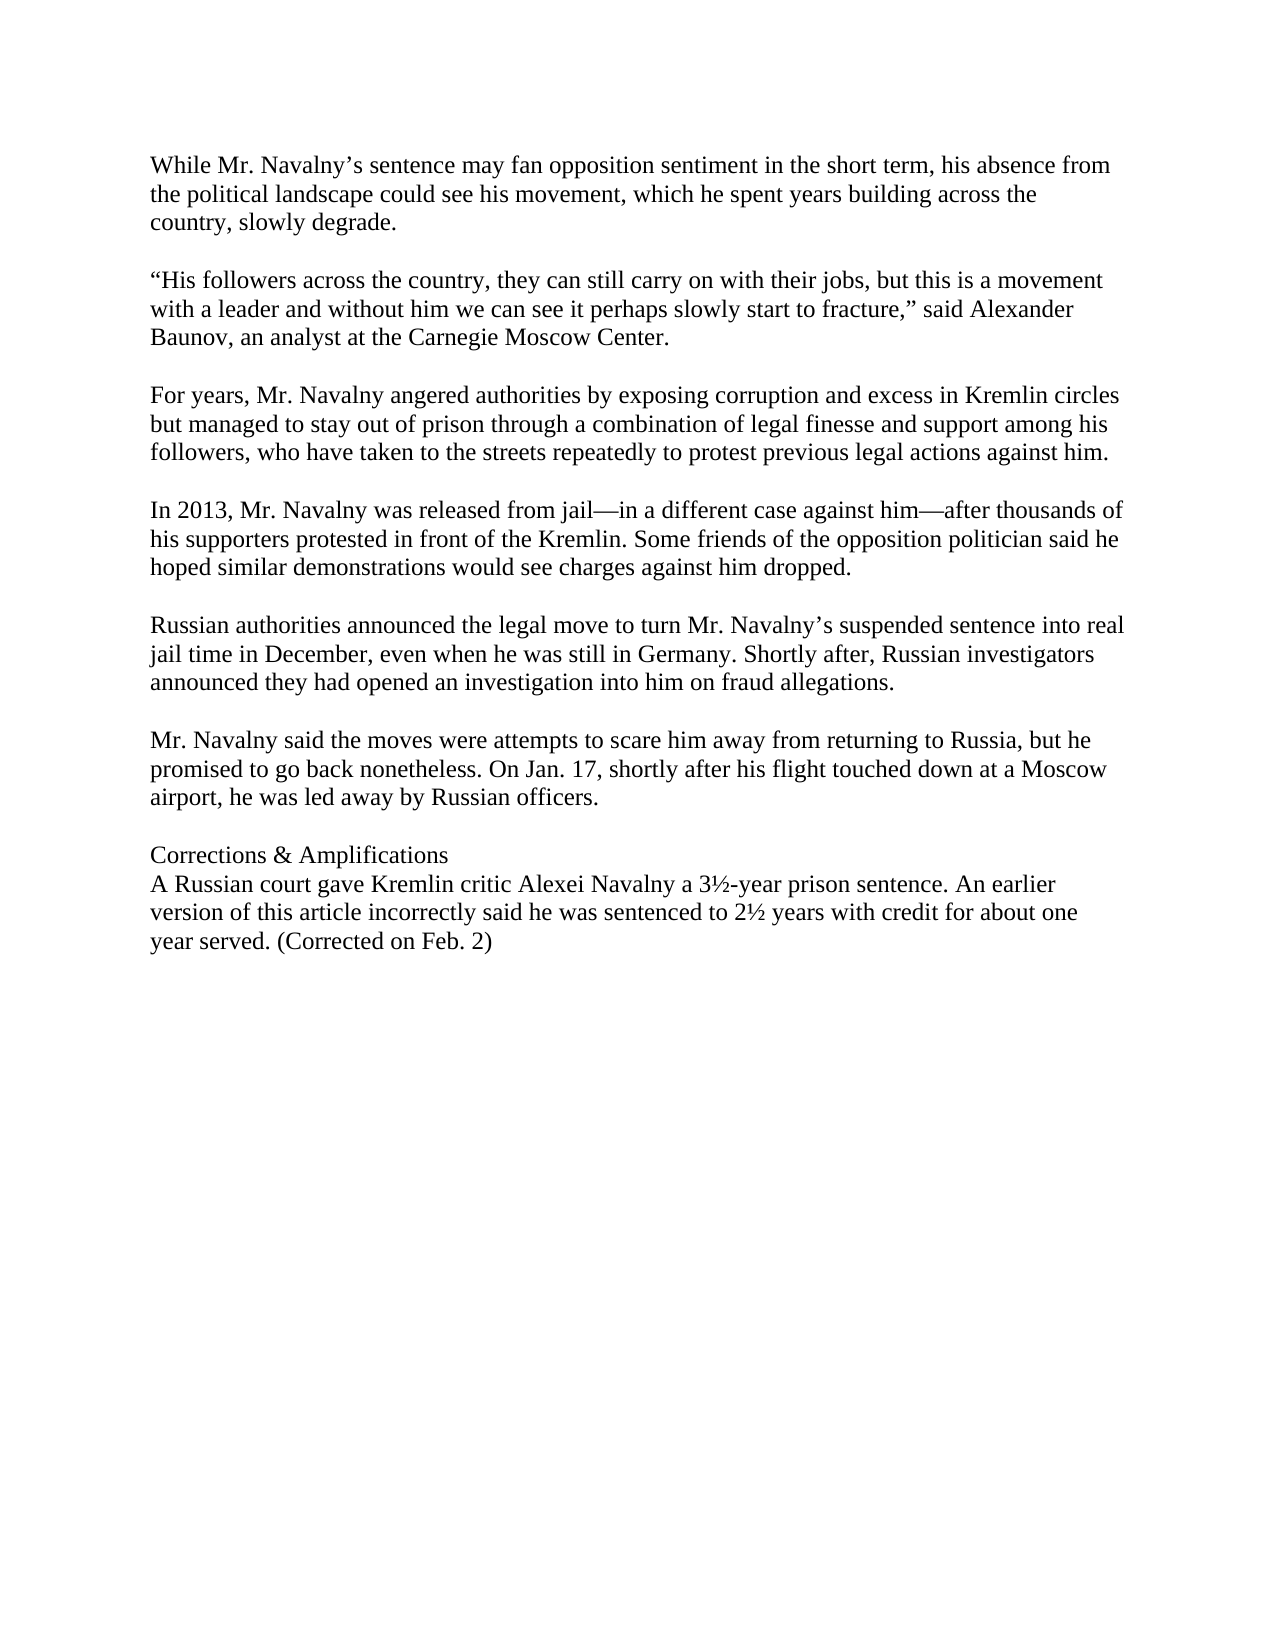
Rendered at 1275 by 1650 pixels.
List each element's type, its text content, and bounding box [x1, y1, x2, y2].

text In 2013, Mr. Navalny was released from jail—in a different case against him—after thousands of his supporters protested in front of the Kremlin. Some friends of the opposition politician said he hoped similar demonstrations would see charges against him dropped. [150, 495, 1125, 581]
text Russian authorities announced the legal move to turn Mr. Navalny’s suspended sentence into real jail time in December, even when he was still in Germany. Shortly after, Russian investigators announced they had opened an investigation into him on fraud allegations. [150, 610, 1125, 696]
text While Mr. Navalny’s sentence may fan opposition sentiment in the short term, his absence from the political landscape could see his movement, which he spent years building across the country, slowly degrade. [150, 150, 1125, 236]
text “His followers across the country, they can still carry on with their jobs, but this is a movement with a leader and without him we can see it perhaps slowly start to fracture,” said Alexander Baunov, an analyst at the Carnegie Moscow Center. [150, 265, 1125, 351]
text Mr. Navalny said the moves were attempts to scare him away from returning to Russia, but he promised to go back nonetheless. On Jan. 17, shortly after his flight touched down at a Moscow airport, he was led away by Russian officers. [150, 725, 1125, 811]
text For years, Mr. Navalny angered authorities by exposing corruption and excess in Kremlin circles but managed to stay out of prison through a combination of legal finesse and support among his followers, who have taken to the streets repeatedly to protest previous legal actions against him. [150, 380, 1125, 466]
text A Russian court gave Kremlin critic Alexei Navalny a 3½-year prison sentence. An earlier version of this article incorrectly said he was sentenced to 2½ years with credit for about one year served. (Corrected on Feb. 2) [150, 869, 1125, 955]
text Corrections & Amplifications [150, 840, 1125, 869]
